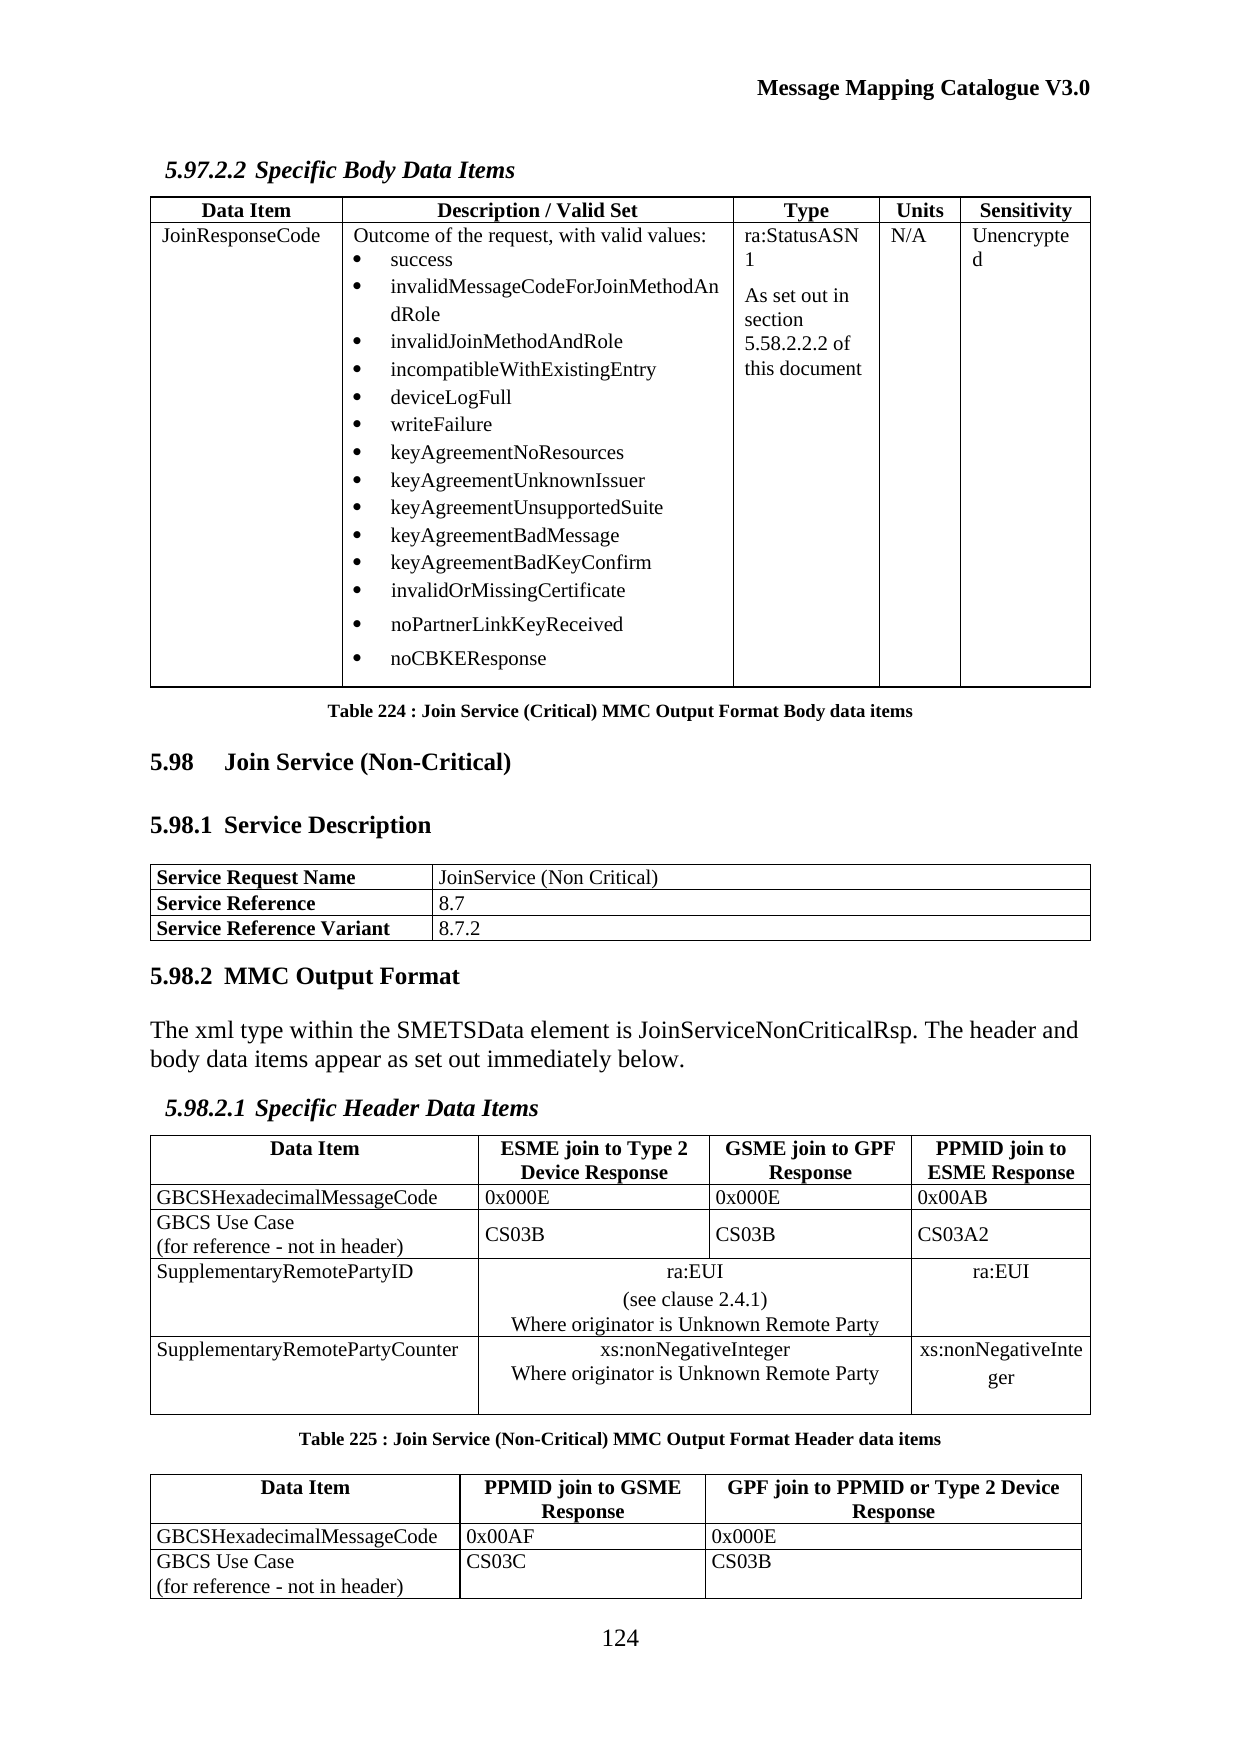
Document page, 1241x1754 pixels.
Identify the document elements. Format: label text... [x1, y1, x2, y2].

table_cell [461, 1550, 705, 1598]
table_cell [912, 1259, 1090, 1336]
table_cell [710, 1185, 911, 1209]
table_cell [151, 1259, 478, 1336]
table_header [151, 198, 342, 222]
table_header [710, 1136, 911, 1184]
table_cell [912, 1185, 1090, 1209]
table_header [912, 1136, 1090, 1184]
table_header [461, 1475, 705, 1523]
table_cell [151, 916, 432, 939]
subtitle Join Service (Non-Critical) [150, 747, 1090, 775]
subtitle Specific Header Data Items [165, 1093, 1090, 1122]
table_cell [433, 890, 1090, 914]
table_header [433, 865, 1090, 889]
subtitle Service Description [150, 811, 1090, 839]
text The xml type within the SMETSData element is JoinServiceNonCriticalRsp. The header and body data items appear as set out immediately below. [150, 1015, 1090, 1073]
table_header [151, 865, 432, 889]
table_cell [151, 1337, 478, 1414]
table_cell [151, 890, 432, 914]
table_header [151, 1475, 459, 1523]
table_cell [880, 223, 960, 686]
subtitle Specific Body Data Items [165, 155, 1090, 184]
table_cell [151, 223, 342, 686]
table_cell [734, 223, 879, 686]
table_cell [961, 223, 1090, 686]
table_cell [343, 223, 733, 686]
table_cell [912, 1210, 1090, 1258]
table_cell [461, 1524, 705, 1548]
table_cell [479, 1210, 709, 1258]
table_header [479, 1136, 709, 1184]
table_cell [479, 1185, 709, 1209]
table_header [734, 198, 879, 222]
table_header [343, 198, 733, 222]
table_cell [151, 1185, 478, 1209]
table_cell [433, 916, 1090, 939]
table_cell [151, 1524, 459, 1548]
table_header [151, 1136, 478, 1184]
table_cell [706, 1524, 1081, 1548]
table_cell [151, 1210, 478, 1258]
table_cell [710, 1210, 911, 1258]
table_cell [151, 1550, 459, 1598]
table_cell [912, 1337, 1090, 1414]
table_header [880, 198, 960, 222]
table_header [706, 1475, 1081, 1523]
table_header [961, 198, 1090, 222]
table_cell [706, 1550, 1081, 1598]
subtitle MMC Output Format [150, 961, 1090, 990]
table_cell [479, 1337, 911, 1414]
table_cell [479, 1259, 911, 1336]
